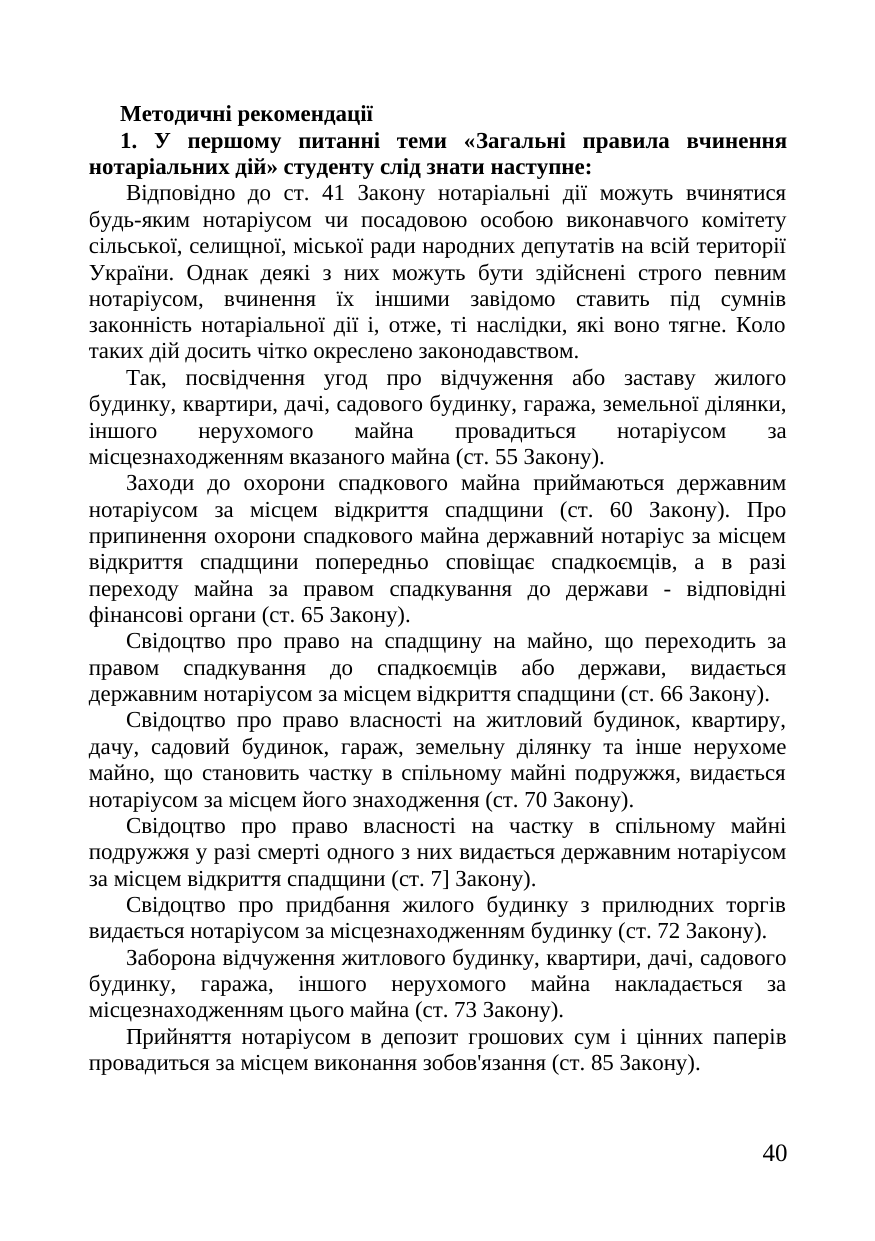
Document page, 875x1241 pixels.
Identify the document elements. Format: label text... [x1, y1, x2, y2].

text Свідоцтво про право власності на житловий будинок, квартиру, дачу, садовий будинок, гараж, земельну ділянку та інше нерухоме майно, що становить частку в спільному майні подружжя, видається нотаріусом за місцем його знаходження (ст. 70 Закону). [89, 707, 787, 812]
text Методичні рекомендації [89, 100, 787, 127]
text Так, посвідчення угод про відчуження або заставу жилого будинку, квартири, дачі, садового будинку, гаража, земельної ділянки, іншого нерухомого майна провадиться нотаріусом за місцезнаходженням вказаного майна (ст. 55 Закону). [89, 364, 787, 469]
text Прийняття нотаріусом в депозит грошових сум і цінних паперів провадиться за місцем виконання зобов'язання (ст. 85 Закону). [89, 1023, 787, 1076]
text Заборона відчуження житлового будинку, квартири, дачі, садового будинку, гаража, іншого нерухомого майна накладається за місцезнаходженням цього майна (ст. 73 Закону). [89, 944, 787, 1023]
text Відповідно до ст. 41 Закону нотаріальні дії можуть вчинятися будь-яким нотаріусом чи посадовою особою виконавчого комітету сільської, селищної, міської ради народних депутатів на всій території України. Однак деякі з них можуть бути здійснені строго певним нотаріусом, вчинення їх іншими завідомо ставить під сумнів законність нотаріальної дії і, отже, ті наслідки, які воно тягне. Коло таких дій досить чітко окреслено законодавством. [89, 179, 787, 364]
text Свідоцтво про право на спадщину на майно, що переходить за правом спадкування до спадкоємців або держави, видається державним нотаріусом за місцем відкриття спадщини (ст. 66 Закону). [89, 627, 787, 707]
text Свідоцтво про придбання жилого будинку з прилюдних торгів видається нотаріусом за місцезнаходженням будинку (ст. 72 Закону). [89, 891, 787, 944]
text Заходи до охорони спадкового майна приймаються державним нотаріусом за місцем відкриття спадщини (ст. 60 Закону). Про припинення охорони спадкового майна державний нотаріус за місцем відкриття спадщини попередньо сповіщає спадкоємців, а в разі переходу майна за правом спадкування до держави - відповідні фінансові органи (ст. 65 Закону). [89, 469, 787, 627]
text Свідоцтво про право власності на частку в спільному майні подружжя у разі смерті одного з них видається державним нотаріусом за місцем відкриття спадщини (ст. 7] Закону). [89, 812, 787, 891]
text 1. У першому питанні теми «Загальні правила вчинення нотаріальних дій» студенту слід знати наступне: [89, 127, 787, 179]
